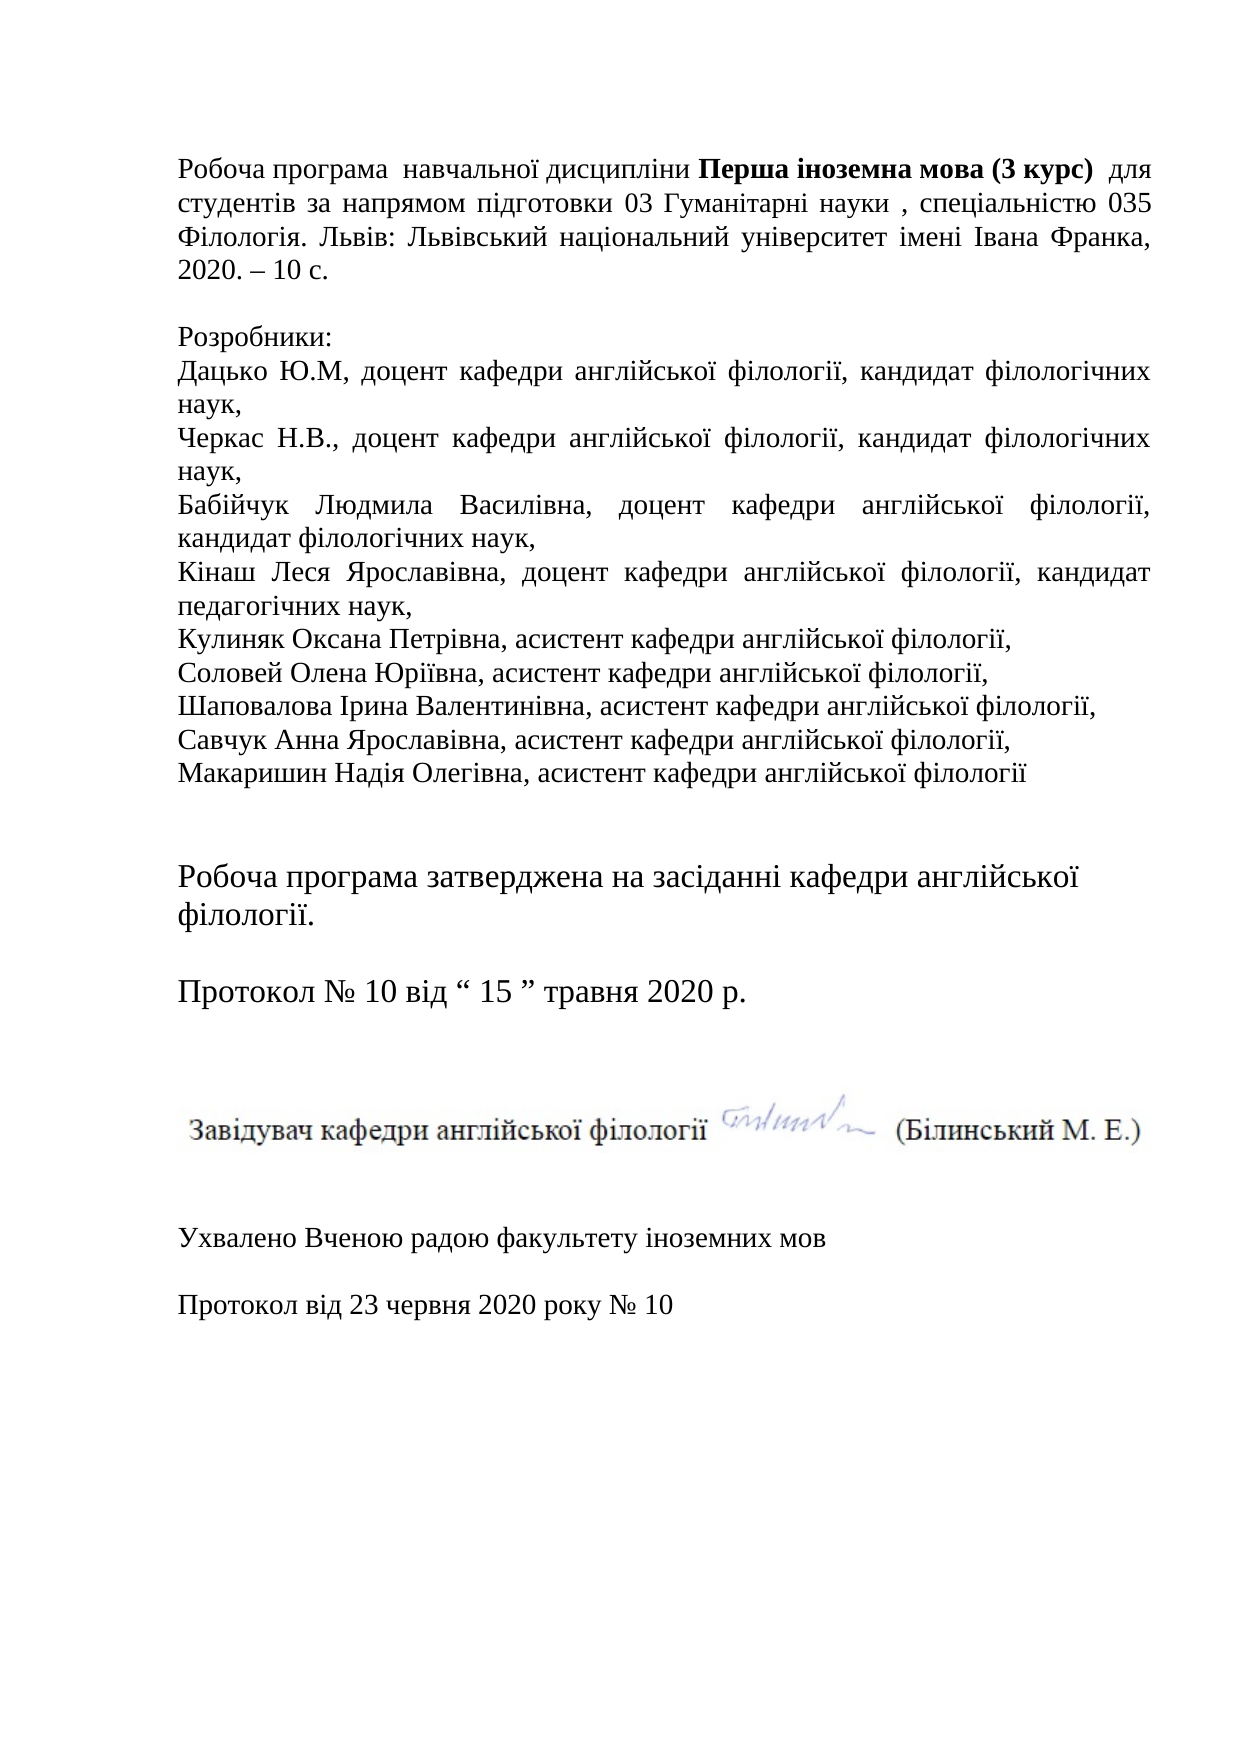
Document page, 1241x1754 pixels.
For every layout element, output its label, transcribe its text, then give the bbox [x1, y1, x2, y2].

text Розробники: [177, 319, 1152, 353]
text Савчук Анна Ярославівна, асистент кафедри англійської філології, [177, 722, 1152, 755]
text Соловей Олена Юріївна, асистент кафедри англійської філології, [177, 655, 1152, 688]
text Кінаш Леся Ярославівна, доцент кафедри англійської філології, кандидат педагогічних наук, [177, 554, 1152, 621]
text Макаришин Надія Олегівна, асистент кафедри англійської філології [177, 755, 1152, 789]
text Ухвалено Вченою радою факультету іноземних мов [177, 1220, 1152, 1253]
text Робоча програма навчальної дисципліни Перша іноземна мова (3 курс) для студентів за напрямом підготовки 03 Гуманітарні науки , спеціальністю 035 Філологія. Львів: Львівський національний університет імені Івана Франка, 2020. – 10 с. [177, 152, 1152, 286]
text Черкас Н.В., доцент кафедри англійської філології, кандидат філологічних наук, [177, 420, 1152, 487]
text Шаповалова Ірина Валентинівна, асистент кафедри англійської філології, [177, 688, 1152, 722]
text Дацько Ю.М, доцент кафедри англійської філології, кандидат філологічних наук, [177, 353, 1152, 420]
text Протокол від 23 червня 2020 року № 10 [177, 1287, 1152, 1320]
text Протокол № 10 від “ 15 ” травня 2020 р. [177, 971, 1152, 1009]
text Кулиняк Оксана Петрівна, асистент кафедри англійської філології, [177, 621, 1152, 655]
text Робоча програма затверджена на засіданні кафедри англійської філології. [177, 856, 1152, 933]
text Бабійчук Людмила Василівна, доцент кафедри англійської філології, кандидат філологічних наук, [177, 487, 1152, 554]
picture [177, 1086, 1152, 1153]
